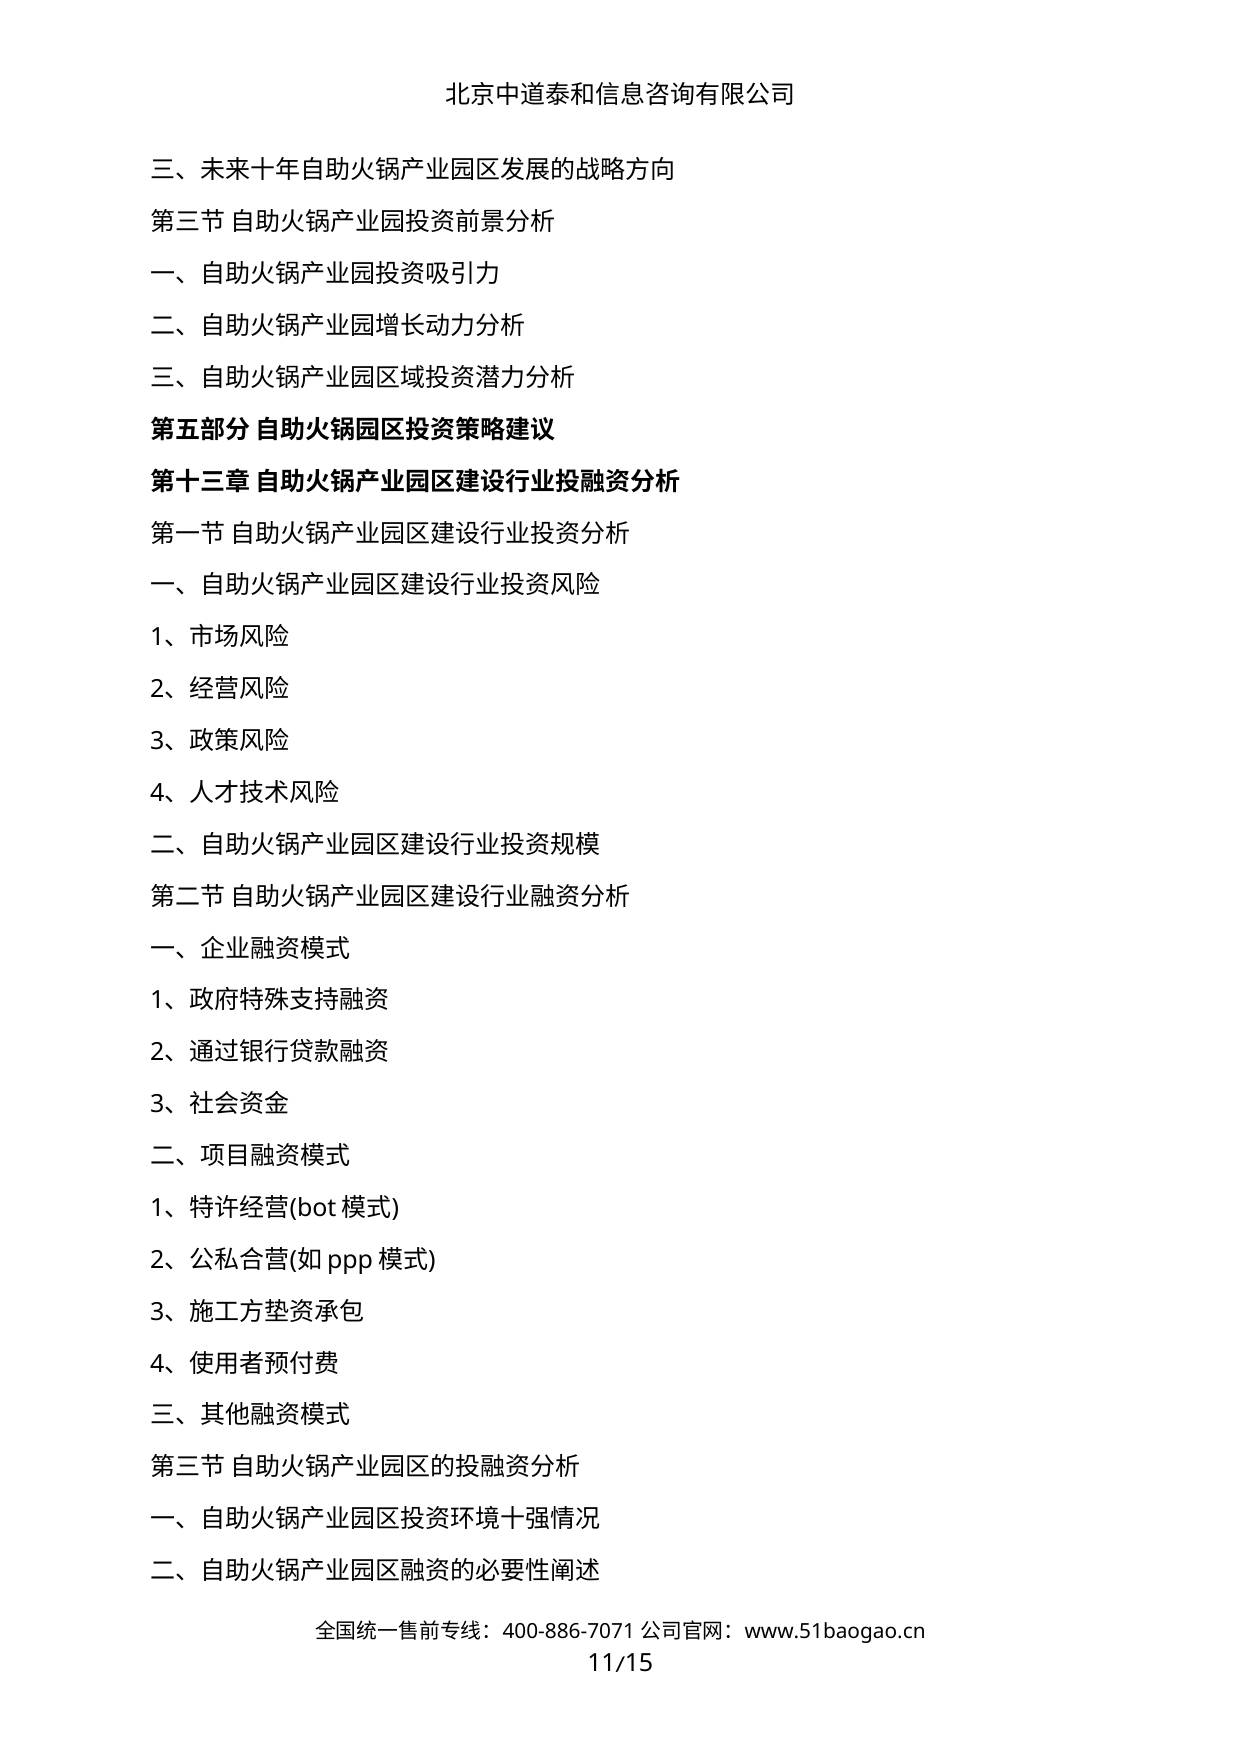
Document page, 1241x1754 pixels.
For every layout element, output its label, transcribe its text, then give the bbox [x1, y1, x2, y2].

text 二、自助火锅产业园区融资的必要性阐述 [150, 1551, 1090, 1587]
text 2、经营风险 [150, 669, 1090, 705]
text 1、特许经营(bot模式) [150, 1187, 1090, 1224]
text 4、使用者预付费 [150, 1343, 1090, 1379]
text 3、施工方垫资承包 [150, 1291, 1090, 1327]
text 二、自助火锅产业园区建设行业投资规模 [150, 824, 1090, 861]
text 3、社会资金 [150, 1084, 1090, 1120]
text 一、企业融资模式 [150, 928, 1090, 964]
text 二、自助火锅产业园增长动力分析 [150, 306, 1090, 342]
text 4、人才技术风险 [150, 772, 1090, 809]
text 2、公私合营(如ppp模式) [150, 1239, 1090, 1276]
text 三、其他融资模式 [150, 1395, 1090, 1431]
text 第二节 自助火锅产业园区建设行业融资分析 [150, 876, 1090, 912]
text 第五部分 自助火锅园区投资策略建议 [150, 409, 1090, 446]
text 第三节 自助火锅产业园投资前景分析 [150, 202, 1090, 238]
text 二、项目融资模式 [150, 1136, 1090, 1172]
text 第十三章 自助火锅产业园区建设行业投融资分析 [150, 461, 1090, 497]
text 2、通过银行贷款融资 [150, 1032, 1090, 1068]
text 第一节 自助火锅产业园区建设行业投资分析 [150, 513, 1090, 549]
text 1、政府特殊支持融资 [150, 980, 1090, 1016]
text 一、自助火锅产业园区投资环境十强情况 [150, 1499, 1090, 1535]
text 3、政策风险 [150, 721, 1090, 757]
text 1、市场风险 [150, 617, 1090, 653]
text 一、自助火锅产业园区建设行业投资风险 [150, 565, 1090, 601]
text 三、未来十年自助火锅产业园区发展的战略方向 [150, 150, 1090, 186]
text 三、自助火锅产业园区域投资潜力分析 [150, 357, 1090, 394]
text 第三节 自助火锅产业园区的投融资分析 [150, 1447, 1090, 1483]
text 一、自助火锅产业园投资吸引力 [150, 254, 1090, 290]
